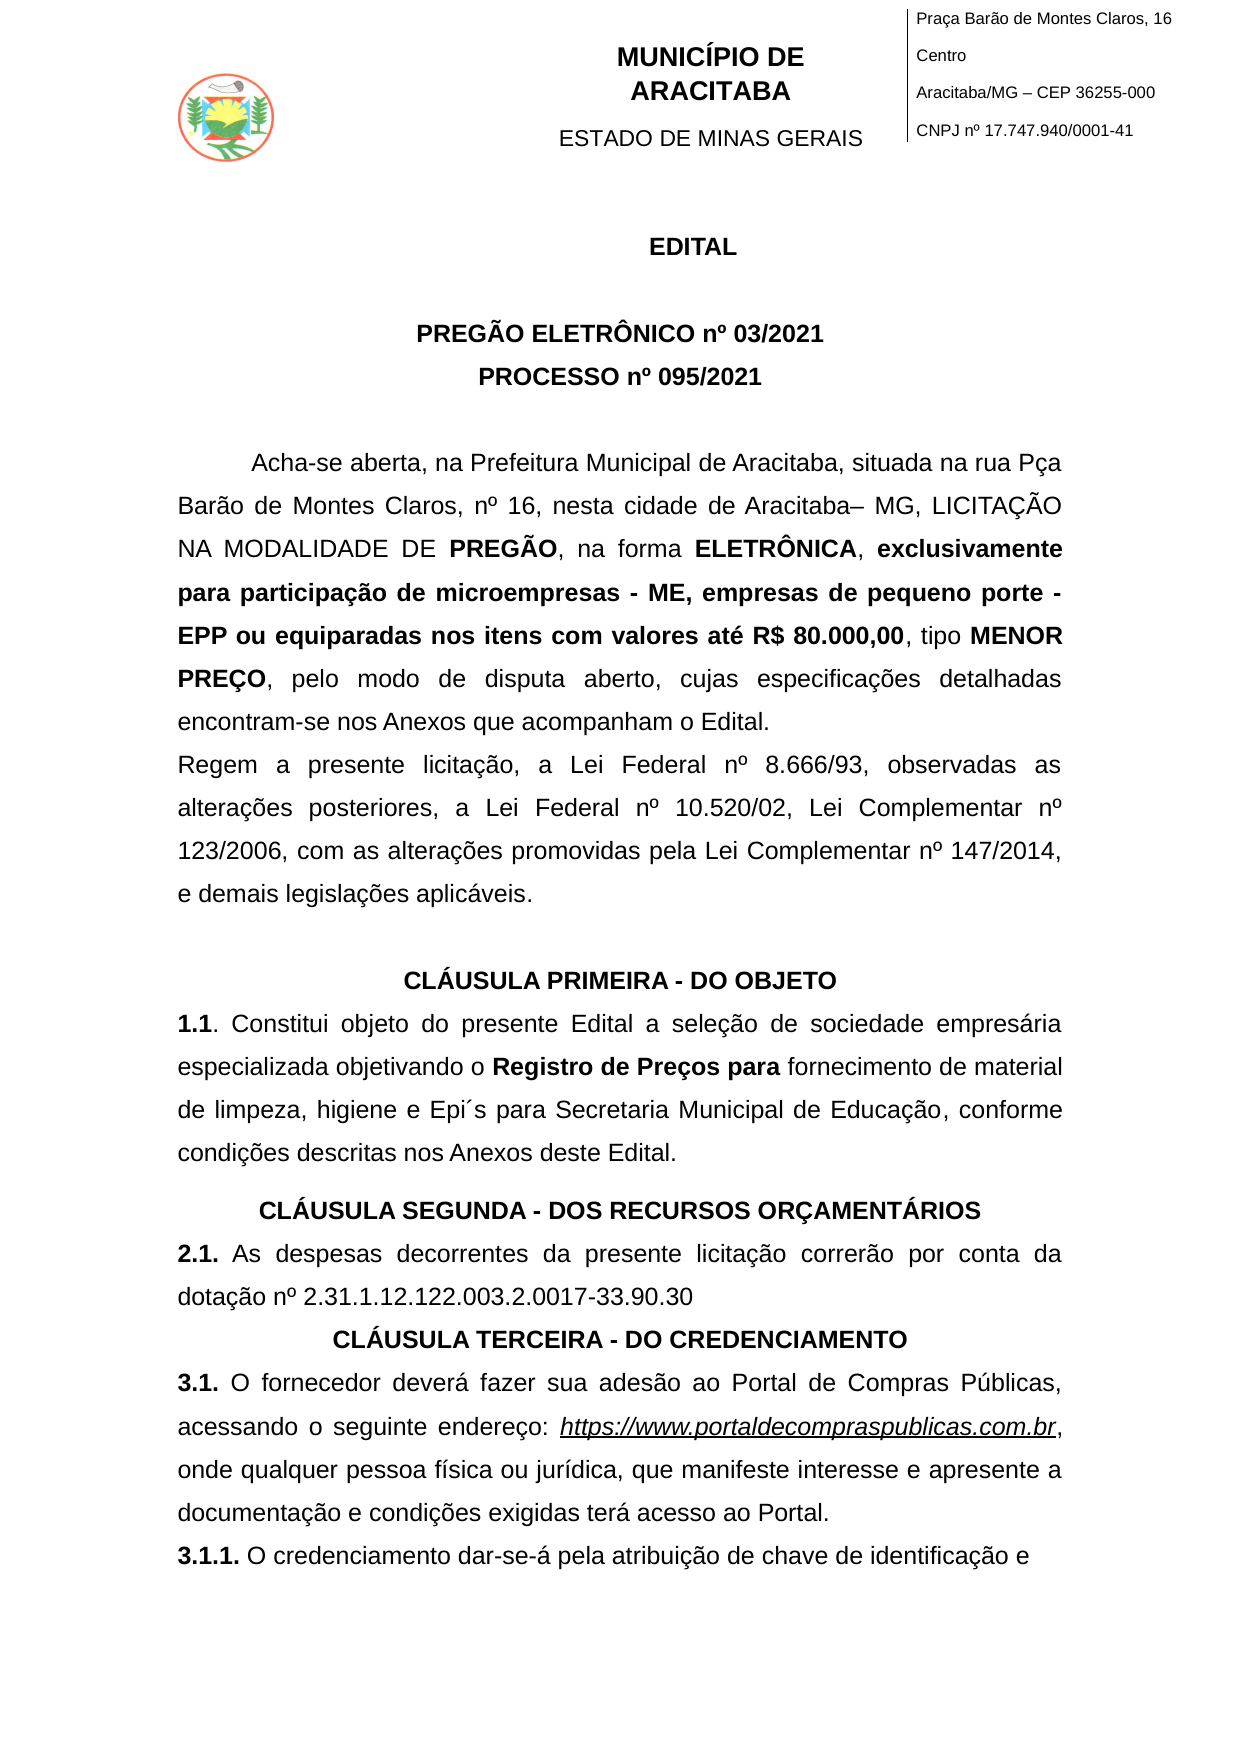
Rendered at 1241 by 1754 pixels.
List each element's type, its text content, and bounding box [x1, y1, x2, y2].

list 3.1.1. O credenciamento dar-se-á pela atribuição de chave de identificação e de senha, pessoal e intransferível, para acesso ao sistema eletrônico. [177, 1541, 1063, 1570]
text Acha-se aberta, na Prefeitura Municipal de Aracitaba, situada na rua Pça Barão de Montes Claros, nº 16, nesta cidade de Aracitaba– MG, LICITAÇÃO NA MODALIDADE DE PREGÃO, na forma ELETRÔNICA, exclusivamente para participação de microempresas - ME, empresas de pequeno porte - EPP ou equiparadas nos itens com valores até R$ 80.000,00, tipo MENOR PREÇO, pelo modo de disputa aberto, cujas especificações detalhadas encontram-se nos Anexos que acompanham o Edital. [177, 448, 1063, 736]
text 1.1. Constitui objeto do presente Edital a seleção de sociedade empresária especializada objetivando o Registro de Preços para fornecimento de material de limpeza, higiene e Epi´s para Secretaria Municipal de Educação, conforme condições descritas nos Anexos deste Edital. [177, 1009, 1063, 1167]
picture [177, 73, 275, 162]
text CLÁUSULA TERCEIRA - DO CREDENCIAMENTO [177, 1325, 1063, 1354]
text 2.1. As despesas decorrentes da presente licitação correrão por conta da dotação nº 2.31.1.12.122.003.2.0017-33.90.30 [177, 1239, 1063, 1311]
text CLÁUSULA PRIMEIRA - DO OBJETO [177, 966, 1063, 994]
text PROCESSO nº 095/2021 [177, 362, 1063, 391]
list 3.1. O fornecedor deverá fazer sua adesão ao Portal de Compras Públicas, acessando o seguinte endereço: https://www.portaldecompraspublicas.com.br, onde qualquer pessoa física ou jurídica, que manifeste interesse e apresente a documentação e condições exigidas terá acesso ao Portal. [177, 1368, 1063, 1527]
text EDITAL [177, 232, 1063, 261]
text CLÁUSULA SEGUNDA - DOS RECURSOS ORÇAMENTÁRIOS [177, 1196, 1063, 1225]
text PREGÃO ELETRÔNICO nº 03/2021 [177, 319, 1063, 348]
text Regem a presente licitação, a Lei Federal nº 8.666/93, observadas as alterações posteriores, a Lei Federal nº 10.520/02, Lei Complementar nº 123/2006, com as alterações promovidas pela Lei Complementar nº 147/2014, e demais legislações aplicáveis. [177, 750, 1063, 908]
